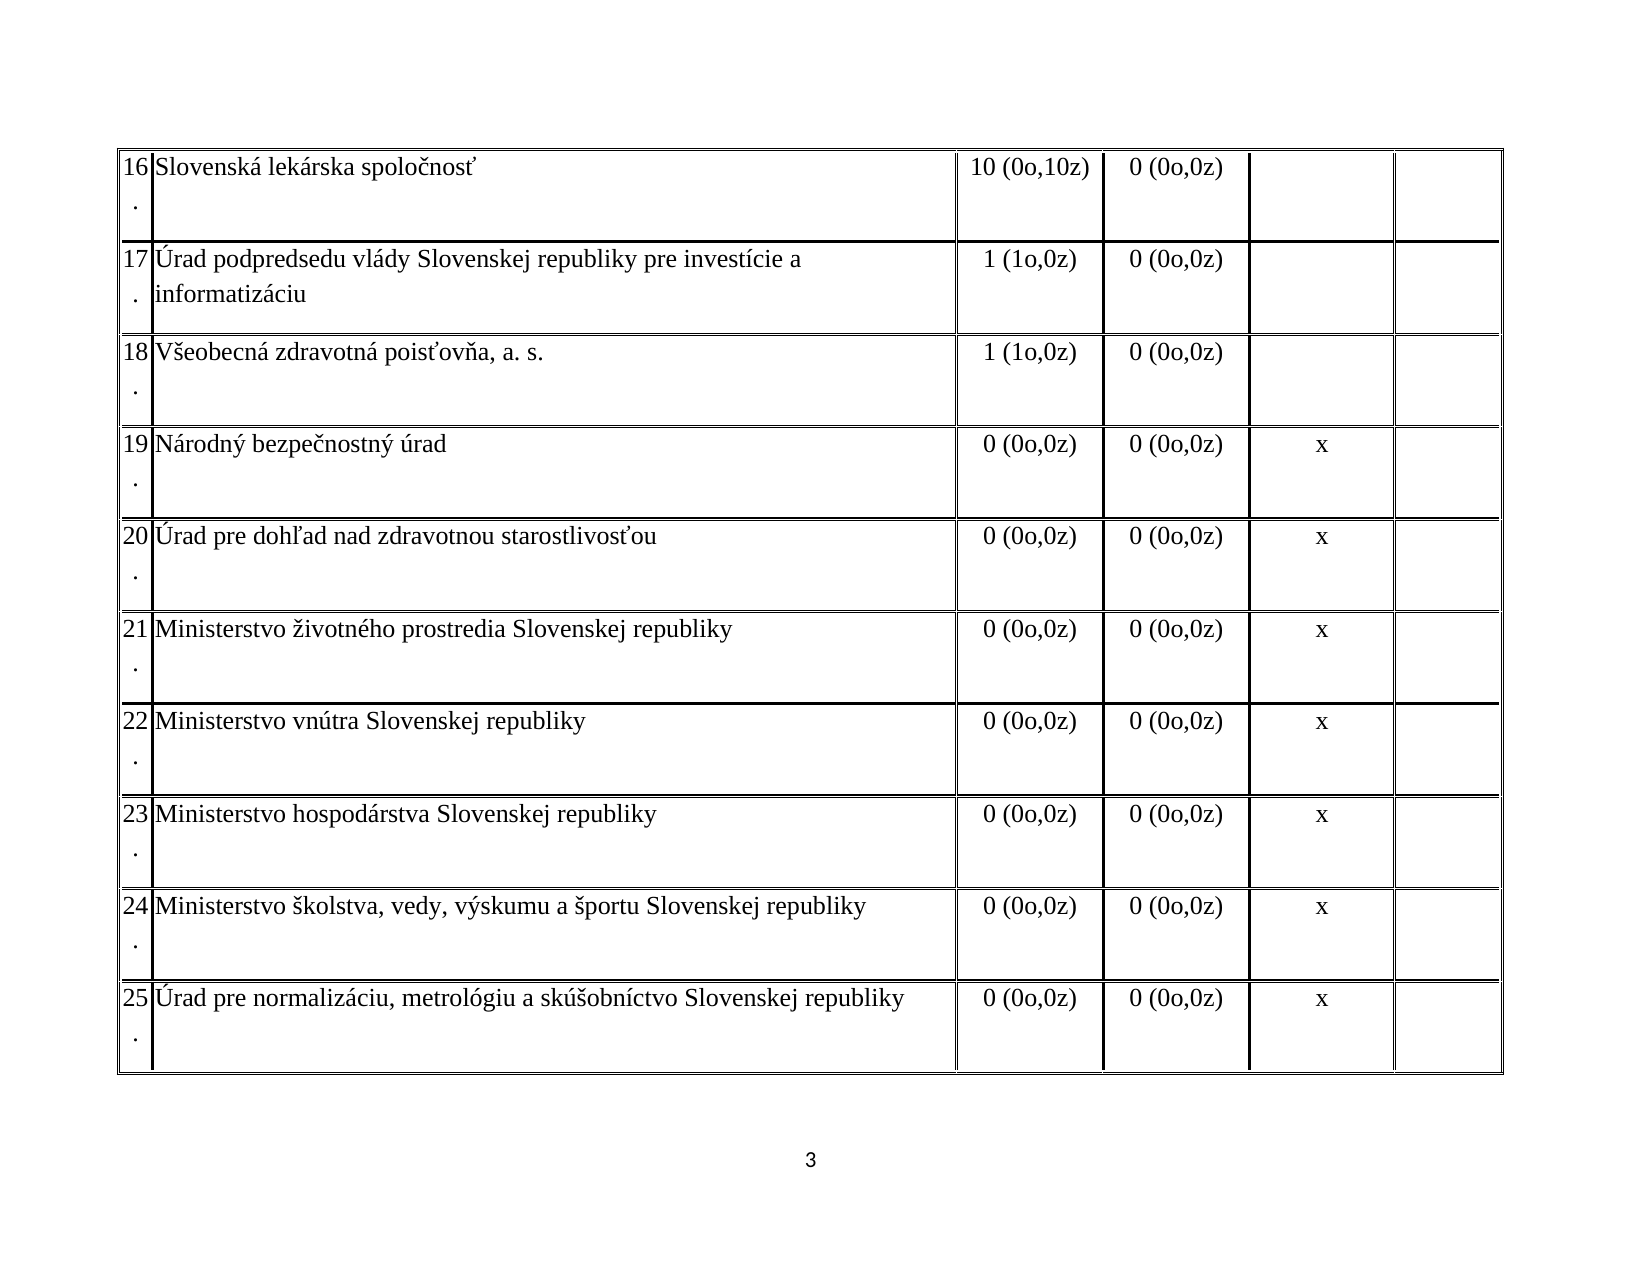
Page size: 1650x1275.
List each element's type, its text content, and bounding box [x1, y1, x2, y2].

table_cell 0 (0o,0z) [1103, 983, 1249, 1072]
table_cell 22. [120, 702, 151, 794]
table_cell 0 (0o,0z) [1105, 428, 1248, 517]
table_cell [1396, 332, 1501, 425]
table_cell 18. [120, 332, 151, 425]
table_cell 0 (0o,0z) [958, 613, 1102, 702]
table_cell 25. [120, 979, 152, 1072]
table_cell Národný bezpečnostný úrad [154, 428, 955, 517]
table_cell 19. [118, 425, 152, 517]
table_cell [1396, 610, 1501, 702]
table_cell 10 (0o,10z) [957, 149, 1103, 240]
table_cell 21. [120, 610, 151, 702]
table_cell x [1249, 983, 1394, 1072]
table_cell [1251, 336, 1393, 425]
table_cell [1251, 243, 1393, 332]
table_cell 0 (0o,0z) [958, 521, 1102, 609]
table_cell [1395, 425, 1502, 517]
table_cell 24. [118, 887, 152, 979]
table_cell Úrad podpredsedu vlády Slovenskej republiky pre investície a informatizáciu [154, 243, 955, 332]
table_cell [1395, 887, 1502, 979]
table_cell [1249, 151, 1394, 240]
table_cell Ministerstvo hospodárstva Slovenskej republiky [154, 798, 955, 887]
table_cell Úrad pre dohľad nad zdravotnou starostlivosťou [154, 521, 955, 609]
table_cell 0 (0o,0z) [1105, 890, 1248, 979]
table_cell x [1251, 521, 1393, 609]
table_cell 0 (0o,0z) [1105, 336, 1248, 425]
table_cell 0 (0o,0z) [1103, 151, 1249, 240]
table_cell [1396, 794, 1501, 887]
table_cell x [1251, 890, 1393, 979]
table_cell 23. [120, 794, 151, 887]
table_cell [1396, 240, 1501, 332]
table_cell 0 (0o,0z) [1105, 613, 1248, 702]
table_cell 0 (0o,0z) [1105, 521, 1248, 609]
table_cell 16. [120, 151, 152, 240]
table_cell 1 (1o,0z) [958, 336, 1102, 425]
table_cell [1396, 517, 1501, 609]
table_cell 0 (0o,0z) [958, 798, 1102, 887]
table_cell 0 (0o,0z) [1105, 798, 1248, 887]
table_cell Ministerstvo vnútra Slovenskej republiky [154, 705, 955, 794]
table_cell x [1251, 798, 1393, 887]
table_cell Slovenská lekárska spoločnosť [152, 151, 957, 240]
table_cell 0 (0o,0z) [958, 428, 1102, 517]
table_cell Ministerstvo životného prostredia Slovenskej republiky [154, 613, 955, 702]
table_cell 20. [120, 517, 151, 609]
table_cell x [1251, 428, 1393, 517]
table_cell [1396, 702, 1501, 794]
table_cell Všeobecná zdravotná poisťovňa, a. s. [154, 336, 955, 425]
table_cell [1395, 979, 1501, 1072]
table_cell x [1251, 705, 1393, 794]
table_cell Úrad pre normalizáciu, metrológiu a skúšobníctvo Slovenskej republiky [152, 983, 957, 1072]
table_cell 17. [120, 240, 151, 332]
table_cell 0 (0o,0z) [1105, 243, 1248, 332]
table_cell [1395, 151, 1501, 240]
table_cell 0 (0o,0z) [1105, 705, 1248, 794]
table_cell 0 (0o,0z) [958, 705, 1102, 794]
table_cell 0 (0o,0z) [958, 890, 1102, 979]
table_cell 0 (0o,0z) [957, 983, 1103, 1072]
table_cell Ministerstvo školstva, vedy, výskumu a športu Slovenskej republiky [154, 890, 955, 979]
table_cell 1 (1o,0z) [958, 243, 1102, 332]
table_cell x [1251, 613, 1393, 702]
